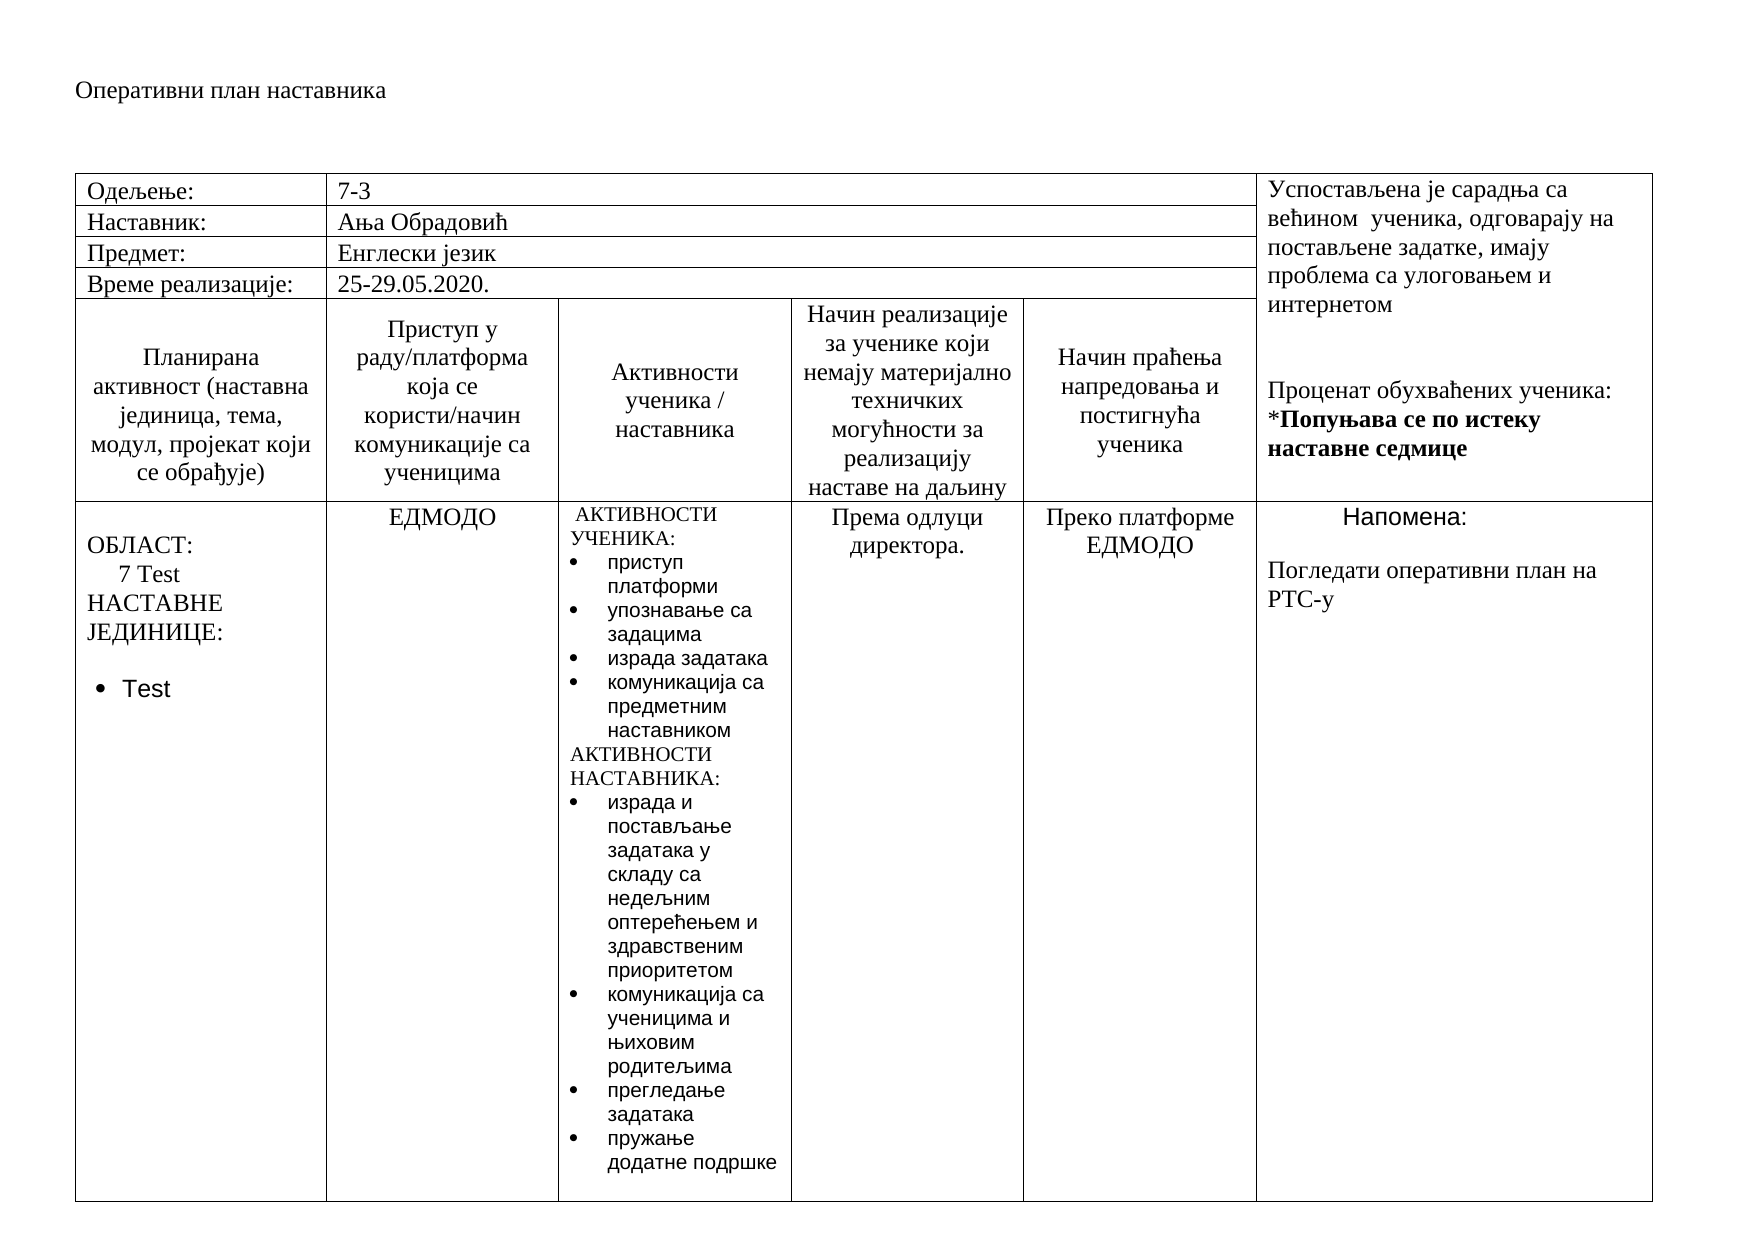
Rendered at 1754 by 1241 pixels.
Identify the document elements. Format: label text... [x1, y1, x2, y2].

table_cell 25-29.05.2020. [327, 268, 1256, 298]
table_cell Активности ученика / наставника [559, 299, 791, 501]
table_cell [559, 502, 791, 1201]
table_cell Наставник: [76, 206, 326, 236]
table_cell Енглески језик [327, 237, 1256, 267]
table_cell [792, 502, 1023, 1201]
table_cell Приступ у раду/платформа која се користи/начин комуникације са ученицима [327, 299, 558, 501]
table_cell ЕДМОДО [327, 502, 558, 1201]
table_cell Предмет: [76, 237, 326, 267]
table_cell Време реализације: [76, 268, 326, 298]
table_cell Ања Обрадовић [327, 206, 1256, 236]
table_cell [76, 502, 326, 1201]
table_header Успостављена је сарадња са већином ученика, одговарају на постављене задатке, имају проблема са улоговањем и интернетом Проценат обухваћених ученика: *Попуњава се по истеку наставне седмице [1257, 174, 1652, 501]
table_cell Начин реализације за ученике који немају материјално техничких могућности за реализацију наставе на даљину [792, 299, 1023, 501]
table_cell Планирана активност (наставна јединица, тема, модул, пројекат који се обрађује) [76, 299, 326, 501]
table_header 7-3 [327, 174, 1256, 204]
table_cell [1024, 502, 1256, 1201]
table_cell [1257, 502, 1652, 1201]
table_header Одељење: [76, 174, 326, 204]
table_cell Начин праћења напредовања и постигнућа ученика [1024, 299, 1256, 501]
